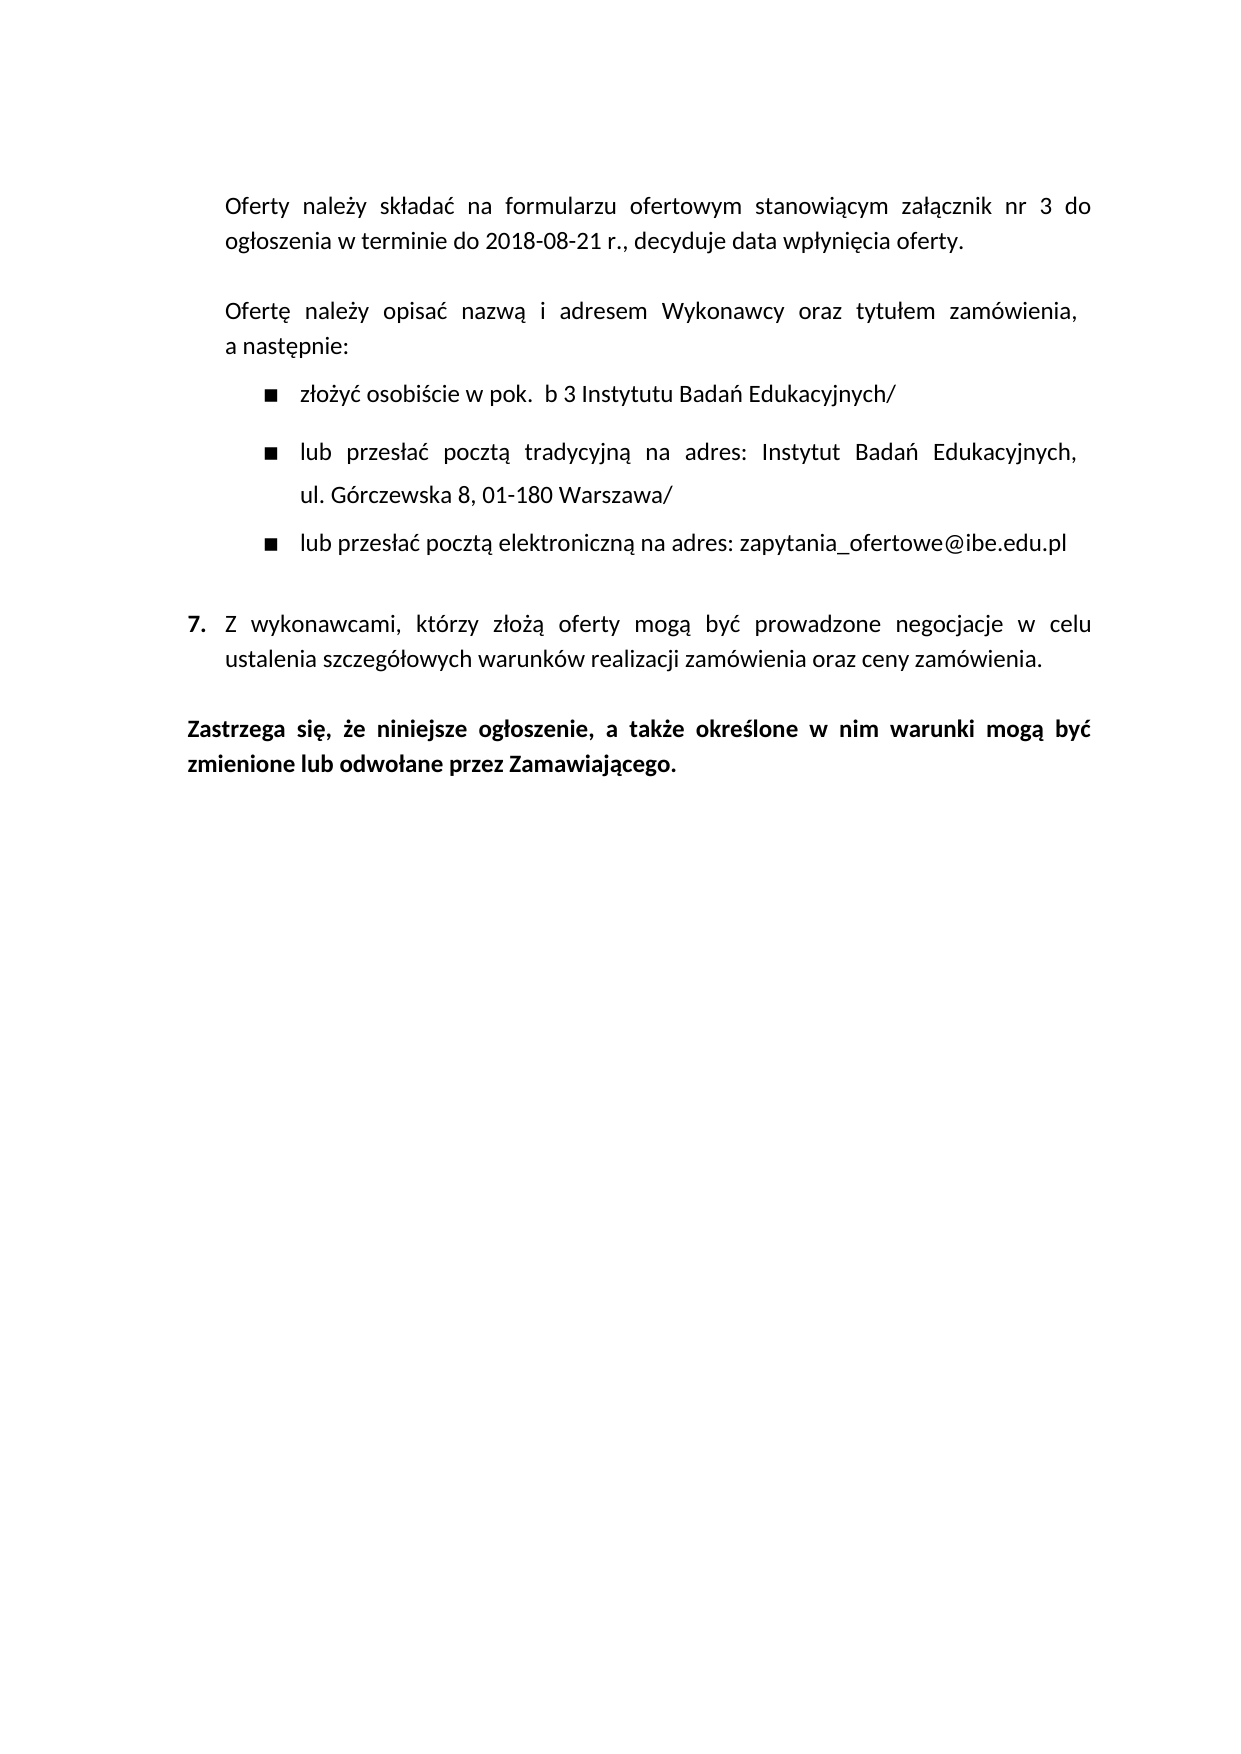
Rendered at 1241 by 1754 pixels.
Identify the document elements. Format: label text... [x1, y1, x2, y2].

list lub przesłać pocztą tradycyjną na adres: Instytut Badań Edukacyjnych, ul. Górczewska 8, 01-180 Warszawa/ [262, 424, 1092, 510]
text Zastrzega się, że niniejsze ogłoszenie, a także określone w nim warunki mogą być zmienione lub odwołane przez Zamawiającego. [187, 713, 1092, 779]
list Z wykonawcami, którzy złożą oferty mogą być prowadzone negocjacje w celu ustalenia szczegółowych warunków realizacji zamówienia oraz ceny zamówienia. [187, 608, 1092, 674]
text Oferty należy składać na formularzu ofertowym stanowiącym załącznik nr 3 do ogłoszenia w terminie do 2018-08-21 r., decyduje data wpłynięcia oferty. [225, 190, 1092, 256]
list lub przesłać pocztą elektroniczną na adres: zapytania_ofertowe@ibe.edu.pl [262, 514, 1092, 566]
text Ofertę należy opisać nazwą i adresem Wykonawcy oraz tytułem zamówienia, a następnie: [225, 295, 1092, 361]
list złożyć osobiście w pok. b 3 Instytutu Badań Edukacyjnych/ [262, 365, 1092, 416]
